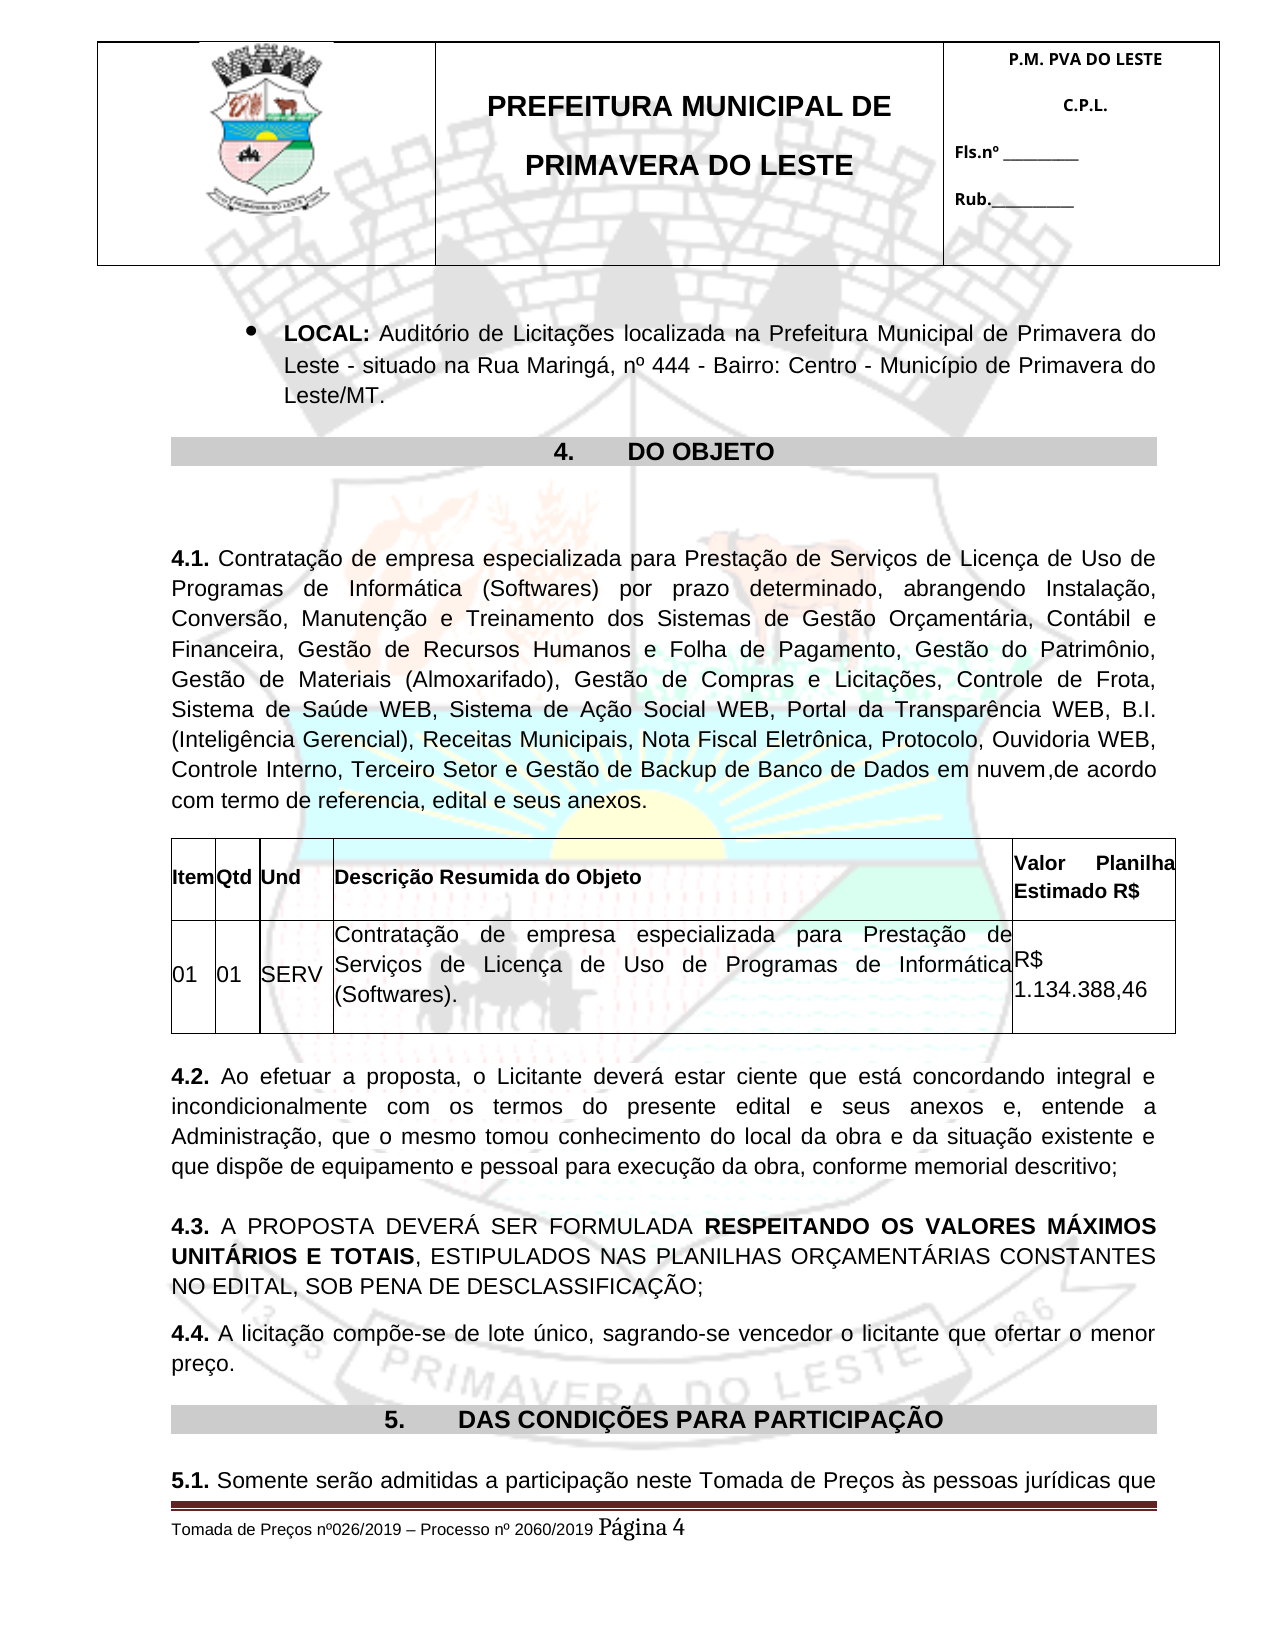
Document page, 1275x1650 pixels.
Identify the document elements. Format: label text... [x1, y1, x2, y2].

table_cell Contratação de empresa especializada para Prestação de Serviços de Licença de Uso de Programas de Informática (Softwares). [334, 921, 1012, 1032]
table_cell SERV [261, 921, 333, 1032]
text 4.4. A licitação compõe-se de lote único, sagrando-se vencedor o licitante que ofertar o menor preço. [171, 1320, 1157, 1376]
picture [199, 42, 334, 216]
text 4.2. Ao efetuar a proposta, o Licitante deverá estar ciente que está concordando integral e incondicionalmente com os termos do presente edital e seus anexos e, entende a Administração, que o mesmo tomou conhecimento do local da obra e da situação existente e que dispõe de equipamento e pessoal para execução da obra, conforme memorial descritivo; [171, 1149, 1157, 1179]
table_header Item [172, 839, 215, 919]
table_header Valor Planilha Estimado R$ [1013, 839, 1175, 919]
text DO OBJETO [171, 437, 1157, 466]
table_header Qtd [216, 839, 259, 919]
list LOCAL: Auditório de Licitações localizada na Prefeitura Municipal de Primavera do Leste - situado na Rua Maringá, nº 444 - Bairro: Centro - Município de Primavera do Leste/MT. [246, 320, 1157, 408]
table_cell 01 [172, 921, 215, 1032]
text DAS CONDIÇÕES PARA PARTICIPAÇÃO [171, 1405, 1157, 1434]
table_cell 01 [216, 921, 259, 1032]
table_header Descrição Resumida do Objeto [334, 839, 1012, 919]
text 4.3. A proposta deverá ser formulada respeitando os valores máximos unitárioS e totais, estipulados nas planilhas orçamentárias CONSTANTES NO EDITAL, Sob pena de desclassificação; [171, 1213, 1157, 1299]
text 4.1. Contratação de empresa especializada para Prestação de Serviços de Licença de Uso de Programas de Informática (Softwares) por prazo determinado, abrangendo Instalação, Conversão, Manutenção e Treinamento dos Sistemas de Gestão Orçamentária, Contábil e Financeira, Gestão de Recursos Humanos e Folha de Pagamento, Gestão do Patrimônio, Gestão de Materiais (Almoxarifado), Gestão de Compras e Licitações, Controle de Frota, Sistema de Saúde WEB, Sistema de Ação Social WEB, Portal da Transparência WEB, B.I. (Inteligência Gerencial), Receitas Municipais, Nota Fiscal Eletrônica, Protocolo, Ouvidoria WEB, Controle Interno, Terceiro Setor e Gestão de Backup de Banco de Dados em nuvem,de acordo com termo de referencia, edital e seus anexos. [171, 545, 1157, 813]
table_header Und [261, 839, 333, 919]
table_cell R$ 1.134.388,46 [1013, 921, 1175, 1032]
text 4.2. Ao efetuar a proposta, o Licitante deverá estar ciente que está concordando integral e incondicionalmente com os termos do presente edital e seus anexos e, entende a Administração, que o mesmo tomou conhecimento do local da obra e da situação existente e que dispõe de equipamento e pessoal para execução da obra, conforme memorial descritivo; [171, 1063, 1157, 1093]
